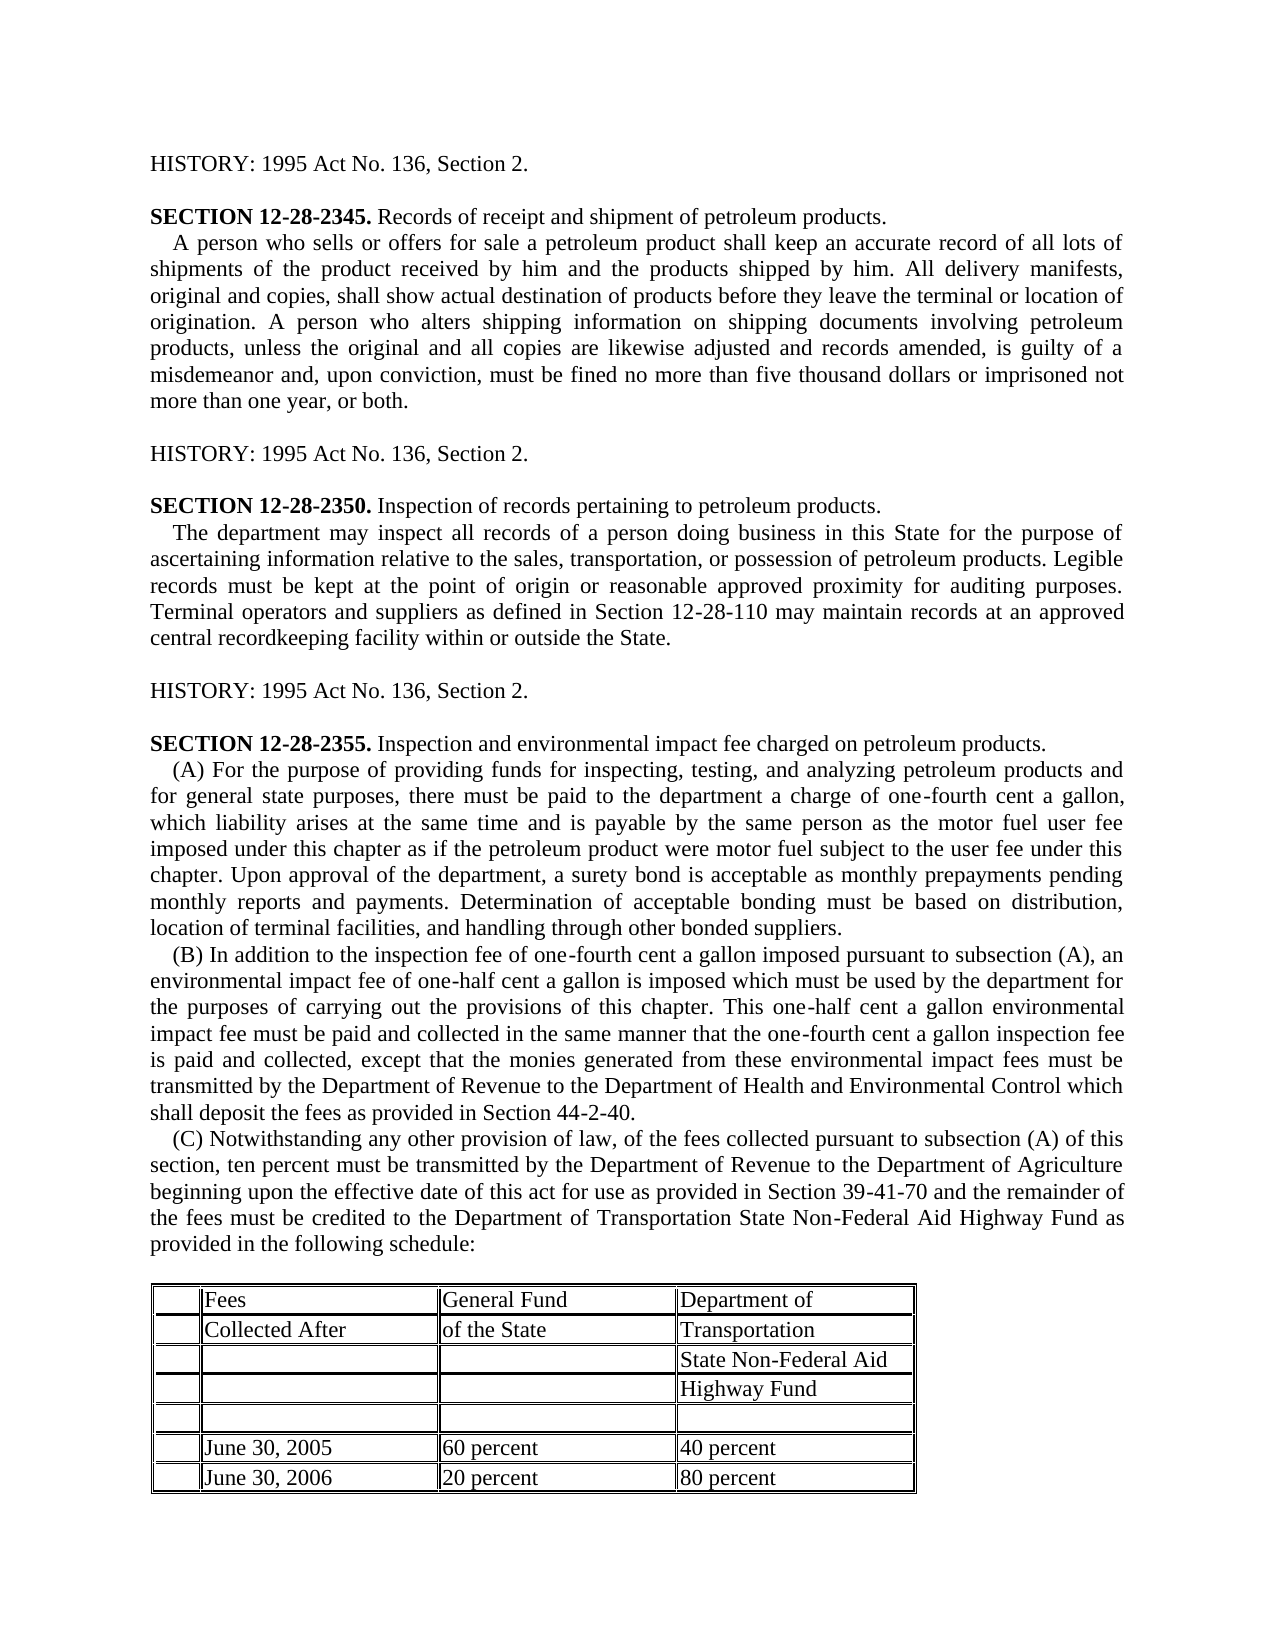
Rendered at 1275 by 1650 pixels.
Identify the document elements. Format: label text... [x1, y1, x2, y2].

table_cell [152, 1313, 199, 1342]
table_cell [154, 1372, 199, 1402]
table_cell [441, 1405, 675, 1431]
table_cell State Non-Federal Aid [678, 1343, 914, 1372]
text A person who sells or offers for sale a petroleum product shall keep an accurate record of all lots of shipments of the product received by him and the products shipped by him. All delivery manifests, original and copies, shall show actual destination of products before they leave the terminal or location of origination. A person who alters shipping information on shipping documents involving petroleum products, unless the original and all copies are likewise adjusted and records amended, is guilty of a misdemeanor and, upon conviction, must be fined no more than five thousand dollars or imprisoned not more than one year, or both. [150, 229, 1125, 413]
table_cell 40 percent [678, 1431, 914, 1461]
table_cell [441, 1346, 675, 1372]
table_cell [154, 1431, 199, 1461]
text (B) In addition to the inspection fee of one-fourth cent a gallon imposed pursuant to subsection (A), an environmental impact fee of one-half cent a gallon is imposed which must be used by the department for the purposes of carrying out the provisions of this chapter. This one-half cent a gallon environmental impact fee must be paid and collected in the same manner that the one-fourth cent a gallon inspection fee is paid and collected, except that the monies generated from these environmental impact fees must be transmitted by the Department of Revenue to the Department of Health and Environmental Control which shall deposit the fees as provided in Section 44-2-40. [150, 941, 1125, 1125]
table_cell [154, 1343, 199, 1372]
table_cell Highway Fund [678, 1372, 913, 1402]
table_cell [203, 1346, 437, 1372]
table_cell Collected After [203, 1316, 437, 1342]
table_cell [203, 1375, 437, 1402]
text SECTION 12-28-2345. Records of receipt and shipment of petroleum products. [150, 203, 1125, 229]
table_cell [154, 1285, 201, 1313]
text SECTION 12-28-2350. Inspection of records pertaining to petroleum products. [150, 493, 1125, 519]
text The department may inspect all records of a person doing business in this State for the purpose of ascertaining information relative to the sales, transportation, or possession of petroleum products. Legible records must be kept at the point of origin or reasonable approved proximity for auditing purposes. Terminal operators and suppliers as defined in Section 12-28-110 may maintain records at an approved central recordkeeping facility within or outside the State. [150, 519, 1125, 651]
table_cell Transportation [678, 1313, 915, 1342]
table_cell 80 percent [677, 1461, 915, 1490]
table_cell Fees [201, 1285, 439, 1313]
text SECTION 12-28-2355. Inspection and environmental impact fee charged on petroleum products. [150, 730, 1125, 756]
table_cell Department of [677, 1287, 913, 1313]
text (C) Notwithstanding any other provision of law, of the fees collected pursuant to subsection (A) of this section, ten percent must be transmitted by the Department of Revenue to the Department of Agriculture beginning upon the effective date of this act for use as provided in Section 39-41-70 and the remainder of the fees must be credited to the Department of Transportation State Non-Federal Aid Highway Fund as provided in the following schedule: [150, 1125, 1125, 1257]
table_cell [677, 1402, 915, 1431]
text HISTORY: 1995 Act No. 136, Section 2. [150, 440, 1125, 466]
table_cell June 30, 2005 [203, 1435, 437, 1461]
table_cell [441, 1375, 675, 1402]
table_cell 20 percent [439, 1464, 677, 1490]
text HISTORY: 1995 Act No. 136, Section 2. [150, 150, 1125, 176]
text HISTORY: 1995 Act No. 136, Section 2. [150, 677, 1125, 703]
table_cell June 30, 2006 [201, 1461, 439, 1490]
table_cell [152, 1402, 201, 1431]
table_cell of the State [441, 1316, 675, 1342]
table_cell [203, 1405, 437, 1431]
text (A) For the purpose of providing funds for inspecting, testing, and analyzing petroleum products and for general state purposes, there must be paid to the department a charge of one-fourth cent a gallon, which liability arises at the same time and is payable by the same person as the motor fuel user fee imposed under this chapter as if the petroleum product were motor fuel subject to the user fee under this chapter. Upon approval of the department, a surety bond is acceptable as monthly prepayments pending monthly reports and payments. Determination of acceptable bonding must be based on distribution, location of terminal facilities, and handling through other bonded suppliers. [150, 756, 1125, 941]
table_cell [152, 1461, 201, 1490]
table_cell General Fund [439, 1287, 677, 1313]
table_cell 60 percent [441, 1435, 675, 1461]
